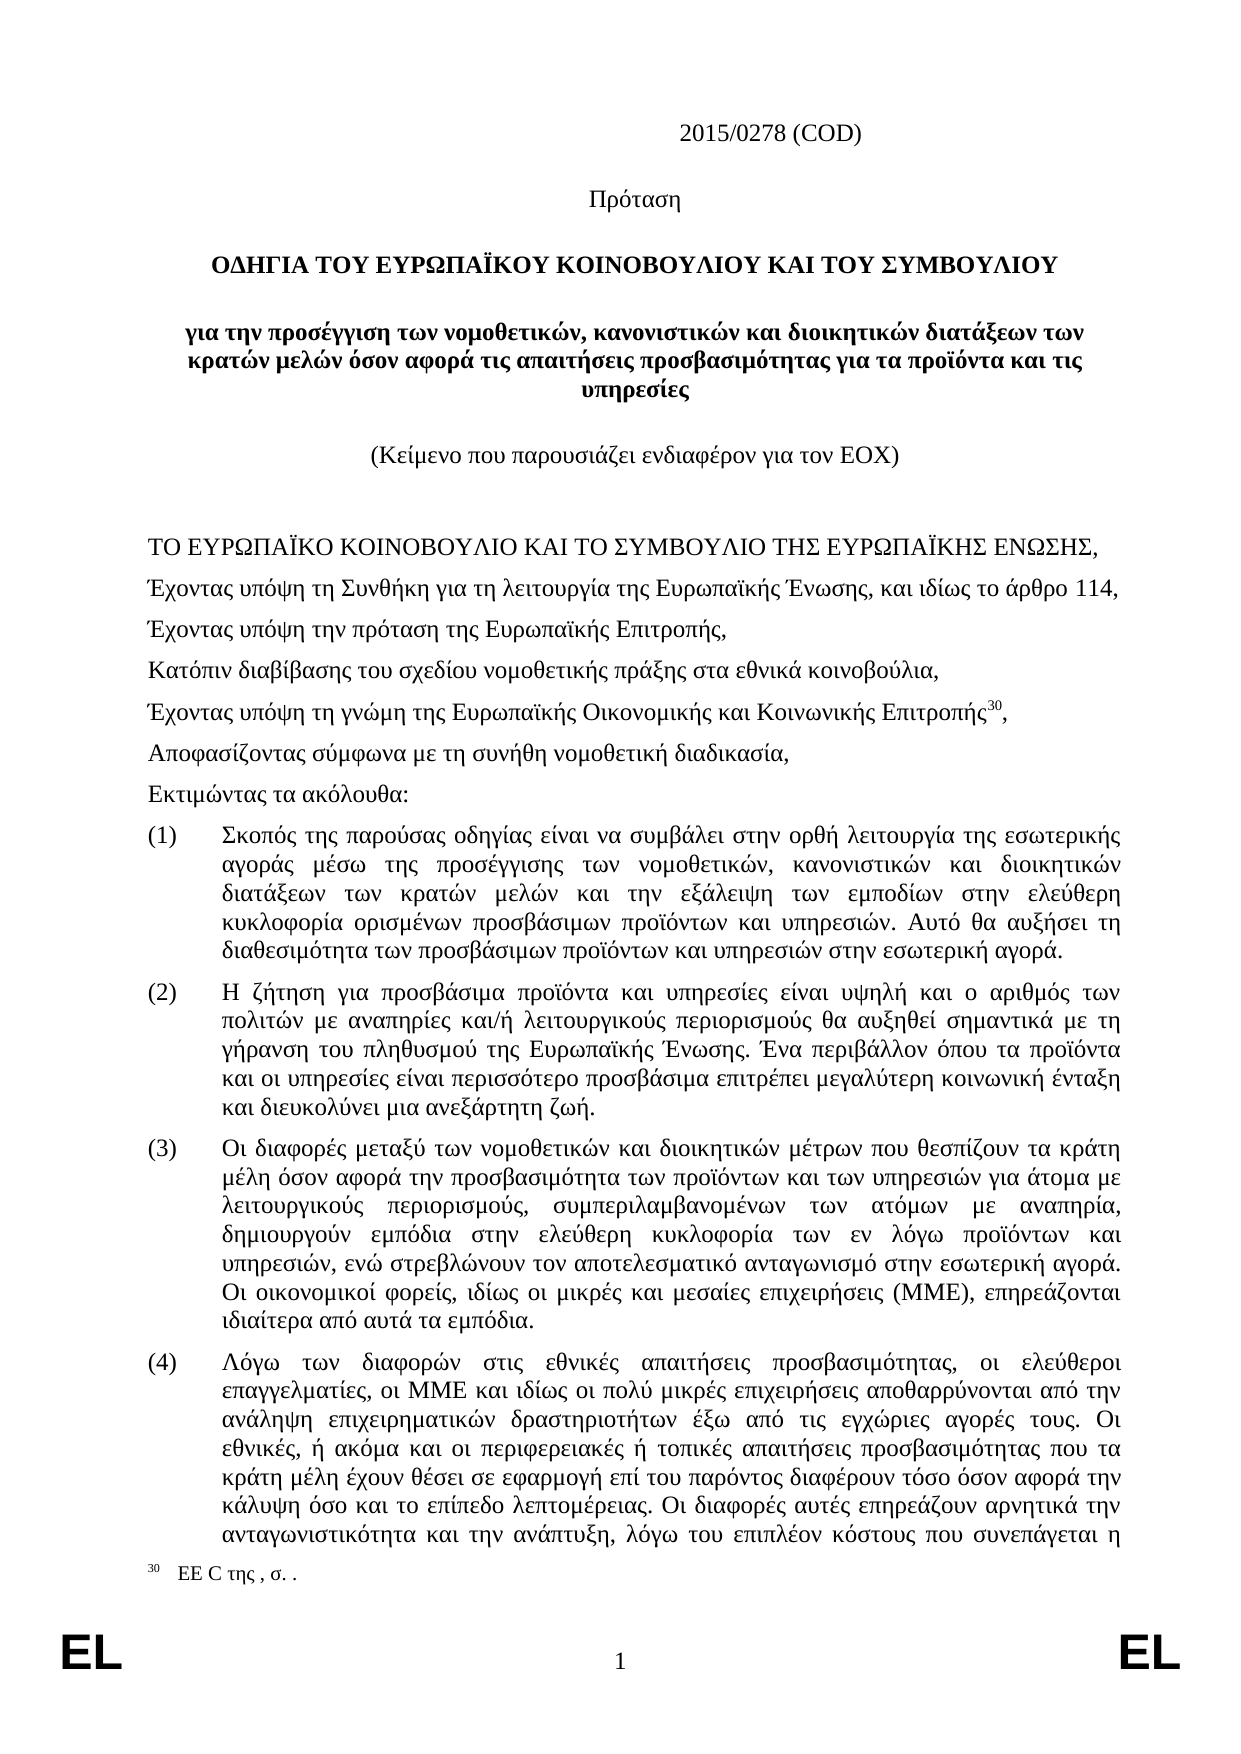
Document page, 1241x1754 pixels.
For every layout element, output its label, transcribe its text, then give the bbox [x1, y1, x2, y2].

text (Κείμενο που παρουσιάζει ενδιαφέρον για τον ΕΟΧ) [148, 441, 1122, 469]
text ΤΟ ΕΥΡΩΠΑΪΚΟ ΚΟΙΝΟΒΟΥΛΙΟ ΚΑΙ ΤΟ ΣΥΜΒΟΥΛΙΟ ΤΗΣ ΕΥΡΩΠΑΪΚΗΣ ΕΝΩΣΗΣ, [148, 532, 1122, 561]
text Κατόπιν διαβίβασης του σχεδίου νομοθετικής πράξης στα εθνικά κοινοβούλια, [148, 656, 1122, 684]
text (1) Σκοπός της παρούσας οδηγίας είναι να συμβάλει στην ορθή λειτουργία της εσωτερικής αγοράς μέσω της προσέγγισης των νομοθετικών, κανονιστικών και διοικητικών διατάξεων των κρατών μελών και την εξάλειψη των εμποδίων στην ελεύθερη κυκλοφορία ορισμένων προσβάσιμων προϊόντων και υπηρεσιών. Αυτό θα αυξήσει τη διαθεσιμότητα των προσβάσιμων προϊόντων και υπηρεσιών στην εσωτερική αγορά. [148, 821, 1122, 964]
text Έχοντας υπόψη την πρόταση της Ευρωπαϊκής Επιτροπής, [148, 614, 1122, 643]
text Έχοντας υπόψη τη γνώμη της Ευρωπαϊκής Οικονομικής και Κοινωνικής Επιτροπής, [148, 697, 1122, 726]
text Πρόταση [148, 184, 1122, 213]
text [148, 1347, 1122, 1548]
text (3) Οι διαφορές μεταξύ των νομοθετικών και διοικητικών μέτρων που θεσπίζουν τα κράτη μέλη όσον αφορά την προσβασιμότητα των προϊόντων και των υπηρεσιών για άτομα με λειτουργικούς περιορισμούς, συμπεριλαμβανομένων των ατόμων με αναπηρία, δημιουργούν εμπόδια στην ελεύθερη κυκλοφορία των εν λόγω προϊόντων και υπηρεσιών, ενώ στρεβλώνουν τον αποτελεσματικό ανταγωνισμό στην εσωτερική αγορά. Οι οικονομικοί φορείς, ιδίως οι μικρές και μεσαίες επιχειρήσεις (ΜΜΕ), επηρεάζονται ιδιαίτερα από αυτά τα εμπόδια. [148, 1133, 1122, 1334]
text Εκτιμώντας τα ακόλουθα: [148, 779, 1122, 808]
text Έχοντας υπόψη τη Συνθήκη για τη λειτουργία της Ευρωπαϊκής Ένωσης, και ιδίως το άρθρο 114, [148, 573, 1122, 602]
text (2) Η ζήτηση για προσβάσιμα προϊόντα και υπηρεσίες είναι υψηλή και ο αριθμός των πολιτών με αναπηρίες και/ή λειτουργικούς περιορισμούς θα αυξηθεί σημαντικά με τη γήρανση του πληθυσμού της Ευρωπαϊκής Ένωσης. Ένα περιβάλλον όπου τα προϊόντα και οι υπηρεσίες είναι περισσότερο προσβάσιμα επιτρέπει μεγαλύτερη κοινωνική ένταξη και διευκολύνει μια ανεξάρτητη ζωή. [148, 977, 1122, 1121]
text για την προσέγγιση των νομοθετικών, κανονιστικών και διοικητικών διατάξεων των κρατών μελών όσον αφορά τις απαιτήσεις προσβασιμότητας για τα προϊόντα και τις υπηρεσίες [148, 317, 1122, 403]
text Αποφασίζοντας σύμφωνα με τη συνήθη νομοθετική διαδικασία, [148, 738, 1122, 767]
text 2015/0278 (COD) [679, 118, 1122, 147]
text ΟΔΗΓΙΑ ΤΟΥ ΕΥΡΩΠΑΪΚΟΥ ΚΟΙΝΟΒΟΥΛΙΟΥ ΚΑΙ ΤΟΥ ΣΥΜΒΟΥΛΙΟΥ [148, 251, 1122, 279]
